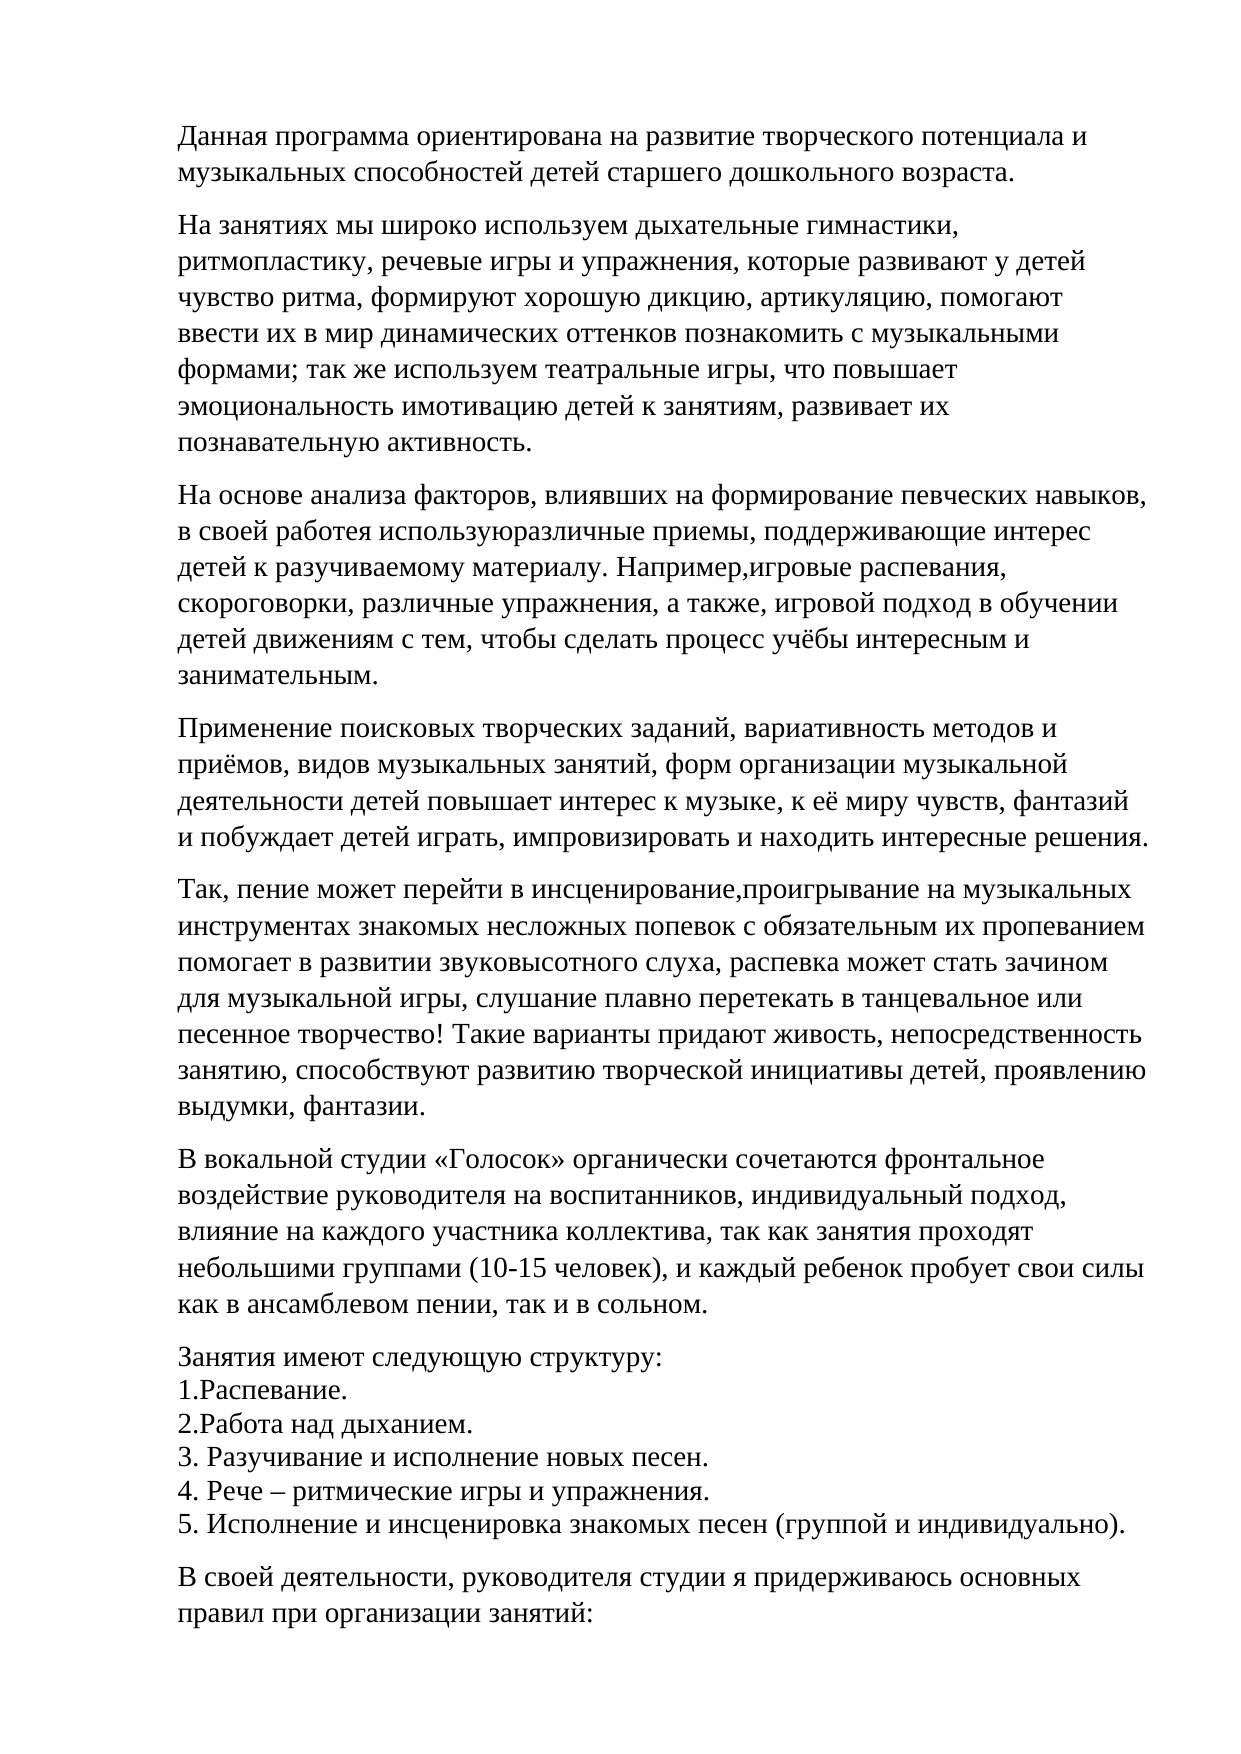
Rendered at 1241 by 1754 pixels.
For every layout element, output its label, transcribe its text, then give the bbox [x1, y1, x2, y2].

text 4. Рече – ритмические игры и упражнения. [177, 1473, 1152, 1506]
text В вокальной студии «Голосок» органически сочетаются фронтальное воздействие руководителя на воспитанников, индивидуальный подход, влияние на каждого участника коллектива, так как занятия проходят небольшими группами (10-15 человек), и каждый ребенок пробует свои силы как в ансамблевом пении, так и в сольном. [177, 1141, 1152, 1319]
text На занятиях мы широко используем дыхательные гимнастики, ритмопластику, речевые игры и упражнения, которые развивают у детей чувство ритма, формируют хорошую дикцию, артикуляцию, помогают ввести их в мир динамических оттенков познакомить с музыкальными формами; так же используем театральные игры, что повышает эмоциональность имотивацию детей к занятиям, развивает их познавательную активность. [177, 207, 1152, 457]
text Данная программа ориентирована на развитие творческого потенциала и музыкальных способностей детей старшего дошкольного возраста. [177, 118, 1152, 188]
text 1.Распевание. [177, 1372, 1152, 1406]
text 5. Исполнение и инсценировка знакомых песен (группой и индивидуально). [177, 1506, 1152, 1540]
text В своей деятельности, руководителя студии я придерживаюсь основных правил при организации занятий: [177, 1559, 1152, 1629]
text Так, пение может перейти в инсценирование,проигрывание на музыкальных инструментах знакомых несложных попевок с обязательным их пропеванием помогает в развитии звуковысотного слуха, распевка может стать зачином для музыкальной игры, слушание плавно перетекать в танцевальное или песенное творчество! Такие варианты придают живость, непосредственность занятию, способствуют развитию творческой инициативы детей, проявлению выдумки, фантазии. [177, 872, 1152, 1122]
text 2.Работа над дыханием. [177, 1406, 1152, 1439]
text 3. Разучивание и исполнение новых песен. [177, 1439, 1152, 1473]
text Применение поисковых творческих заданий, вариативность методов и приёмов, видов музыкальных занятий, форм организации музыкальной деятельности детей повышает интерес к музыке, к её миру чувств, фантазий и побуждает детей играть, импровизировать и находить интересные решения. [177, 710, 1152, 852]
text На основе анализа факторов, влиявших на формирование певческих навыков, в своей работея используюразличные приемы, поддерживающие интерес детей к разучиваемому материалу. Например,игровые распевания, скороговорки, различные упражнения, а также, игровой подход в обучении детей движениям с тем, чтобы сделать процесс учёбы интересным и занимательным. [177, 477, 1152, 691]
text Занятия имеют следующую структуру: [177, 1339, 1152, 1372]
